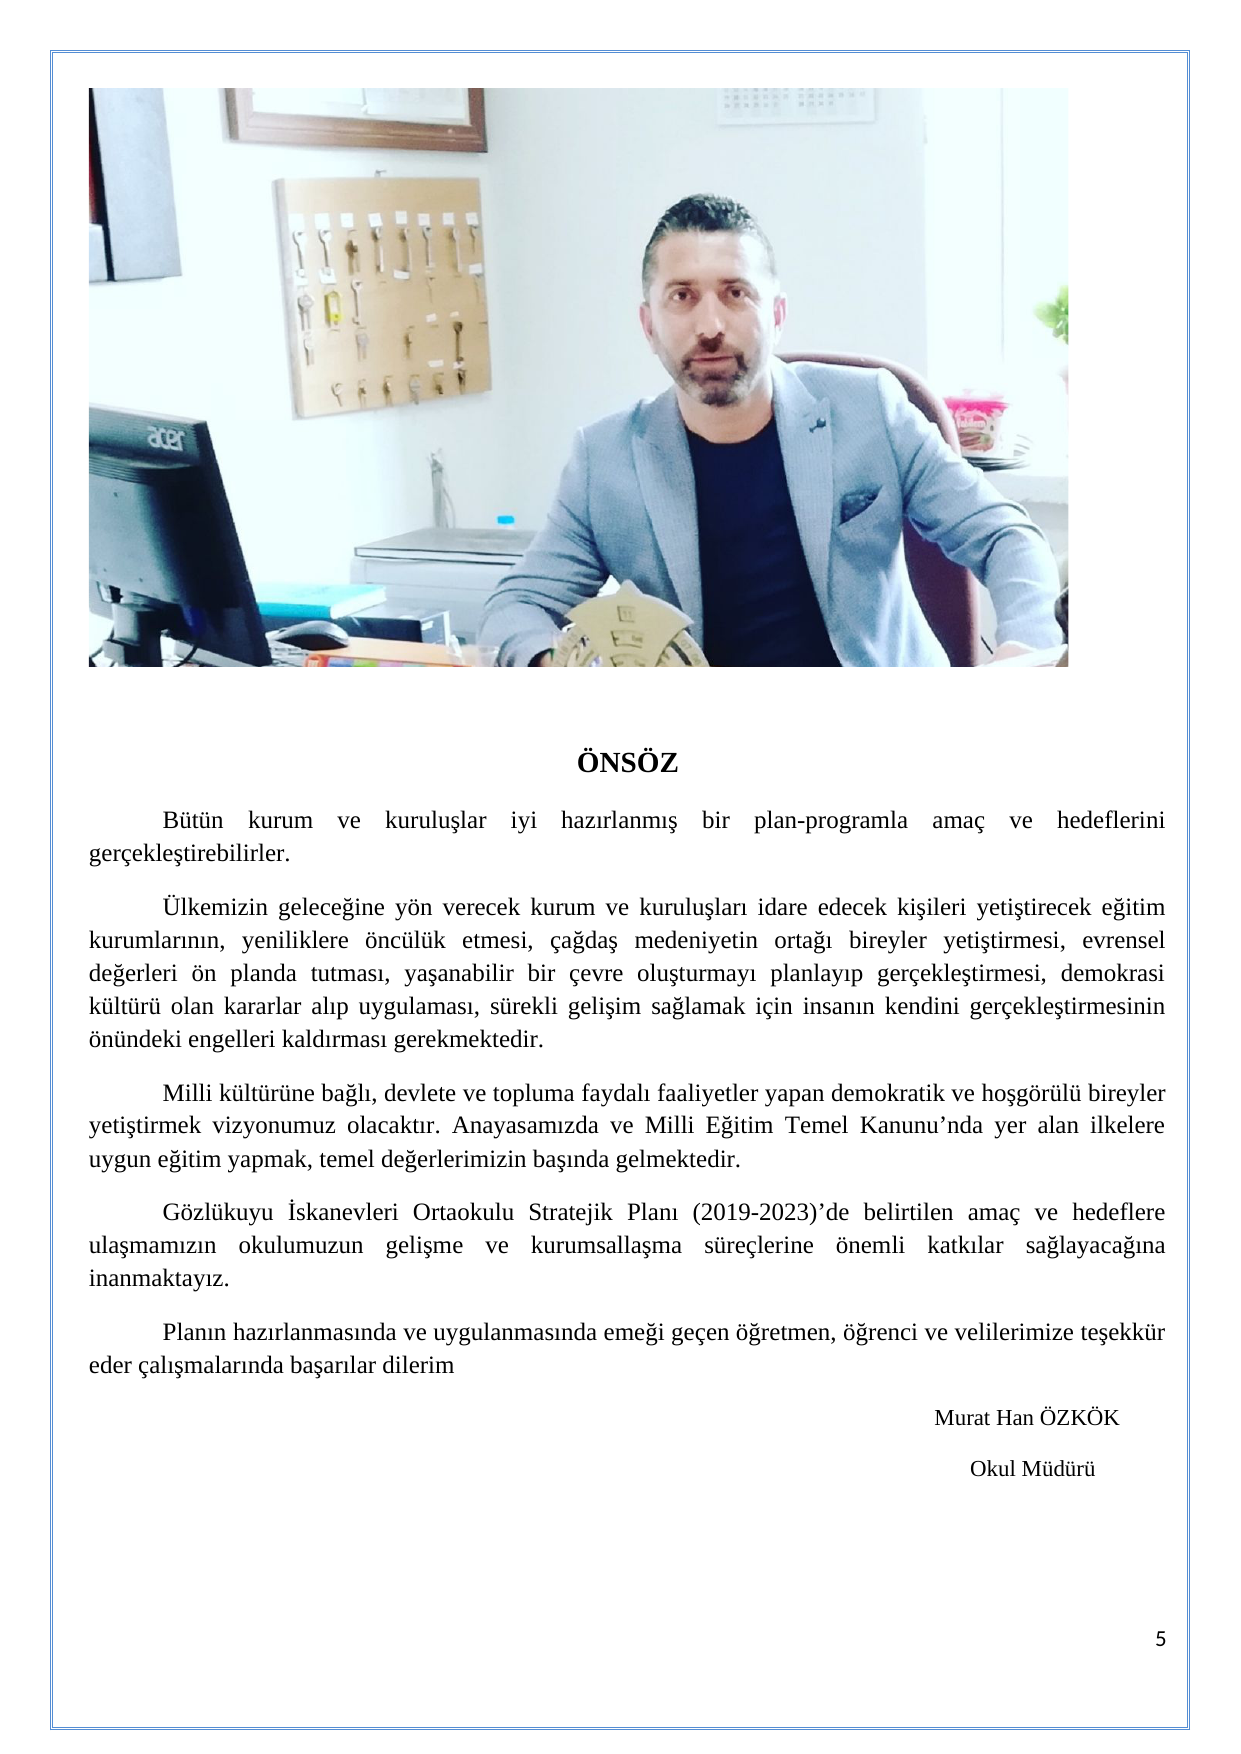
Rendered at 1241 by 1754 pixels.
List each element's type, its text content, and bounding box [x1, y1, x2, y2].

text Okul Müdürü [89, 1455, 1167, 1482]
text Planın hazırlanmasında ve uygulanmasında emeği geçen öğretmen, öğrenci ve velilerimize teşekkür eder çalışmalarında başarılar dilerim [89, 1317, 1167, 1379]
text Gözlükuyu İskanevleri Ortaokulu Stratejik Planı (2019-2023)’de belirtilen amaç ve hedeflere ulaşmamızın okulumuzun gelişme ve kurumsallaşma süreçlerine önemli katkılar sağlayacağına inanmaktayız. [89, 1197, 1167, 1292]
picture [88, 88, 1069, 667]
text Ülkemizin geleceğine yön verecek kurum ve kuruluşları idare edecek kişileri yetiştirecek eğitim kurumlarının, yeniliklere öncülük etmesi, çağdaş medeniyetin ortağı bireyler yetiştirmesi, evrensel değerleri ön planda tutması, yaşanabilir bir çevre oluşturmayı planlayıp gerçekleştirmesi, demokrasi kültürü olan kararlar alıp uygulaması, sürekli gelişim sağlamak için insanın kendini gerçekleştirmesinin önündeki engelleri kaldırması gerekmektedir. [89, 892, 1167, 1052]
text Milli kültürüne bağlı, devlete ve topluma faydalı faaliyetler yapan demokratik ve hoşgörülü bireyler yetiştirmek vizyonumuz olacaktır. Anayasamızda ve Milli Eğitim Temel Kanunu’nda yer alan ilkelere uygun eğitim yapmak, temel değerlerimizin başında gelmektedir. [89, 1078, 1167, 1172]
text Bütün kurum ve kuruluşlar iyi hazırlanmış bir plan-programla amaç ve hedeflerini gerçekleştirebilirler. [89, 805, 1167, 867]
text ÖNSÖZ [89, 745, 1167, 779]
text Murat Han ÖZKÖK [89, 1404, 1167, 1431]
